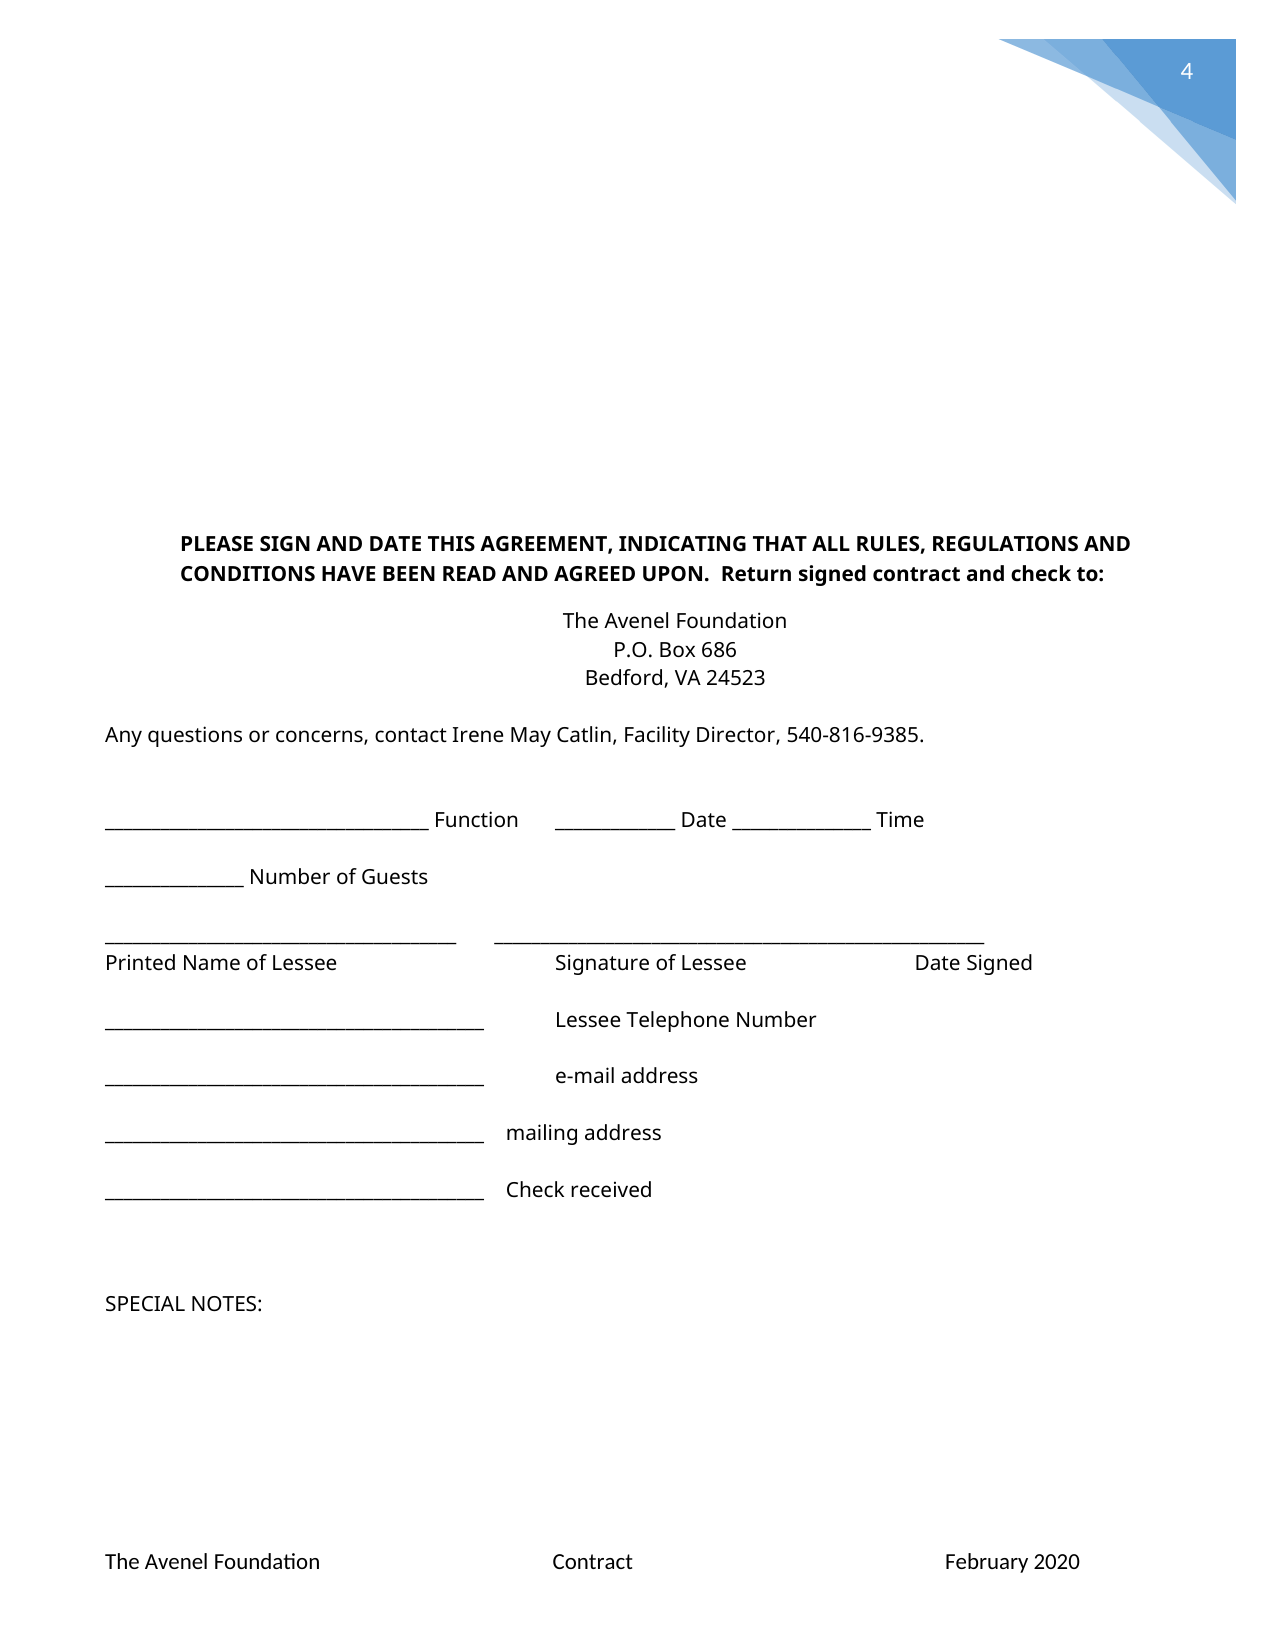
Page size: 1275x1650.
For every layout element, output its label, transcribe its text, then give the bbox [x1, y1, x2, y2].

text _________________________________________ Lessee Telephone Number [105, 1005, 1170, 1033]
text The Avenel Foundation [180, 607, 1170, 635]
picture [997, 39, 1236, 205]
text SPECIAL NOTES: [105, 1289, 1170, 1317]
text ______________________________________ _____________________________________________________ [105, 919, 1170, 948]
text _________________________________________ Check received [105, 1175, 1170, 1204]
text Printed Name of Lessee Signature of Lessee Date Signed [105, 948, 1170, 976]
text _________________________________________ mailing address [105, 1118, 1170, 1147]
text Any questions or concerns, contact Irene May Catlin, Facility Director, 540-816-9385. [105, 720, 1170, 749]
text _______________ Number of Guests [105, 862, 1170, 891]
text P.O. Box 686 [180, 635, 1170, 663]
text PLEASE SIGN AND DATE THIS AGREEMENT, INDICATING THAT ALL RULES, REGULATIONS AND CONDITIONS HAVE BEEN READ AND AGREED UPON. Return signed contract and check to: [180, 529, 1170, 588]
text ___________________________________ Function _____________ Date _______________ Time [105, 806, 1170, 834]
text Bedford, VA 24523 [180, 663, 1170, 692]
text _________________________________________ e-mail address [105, 1062, 1170, 1090]
